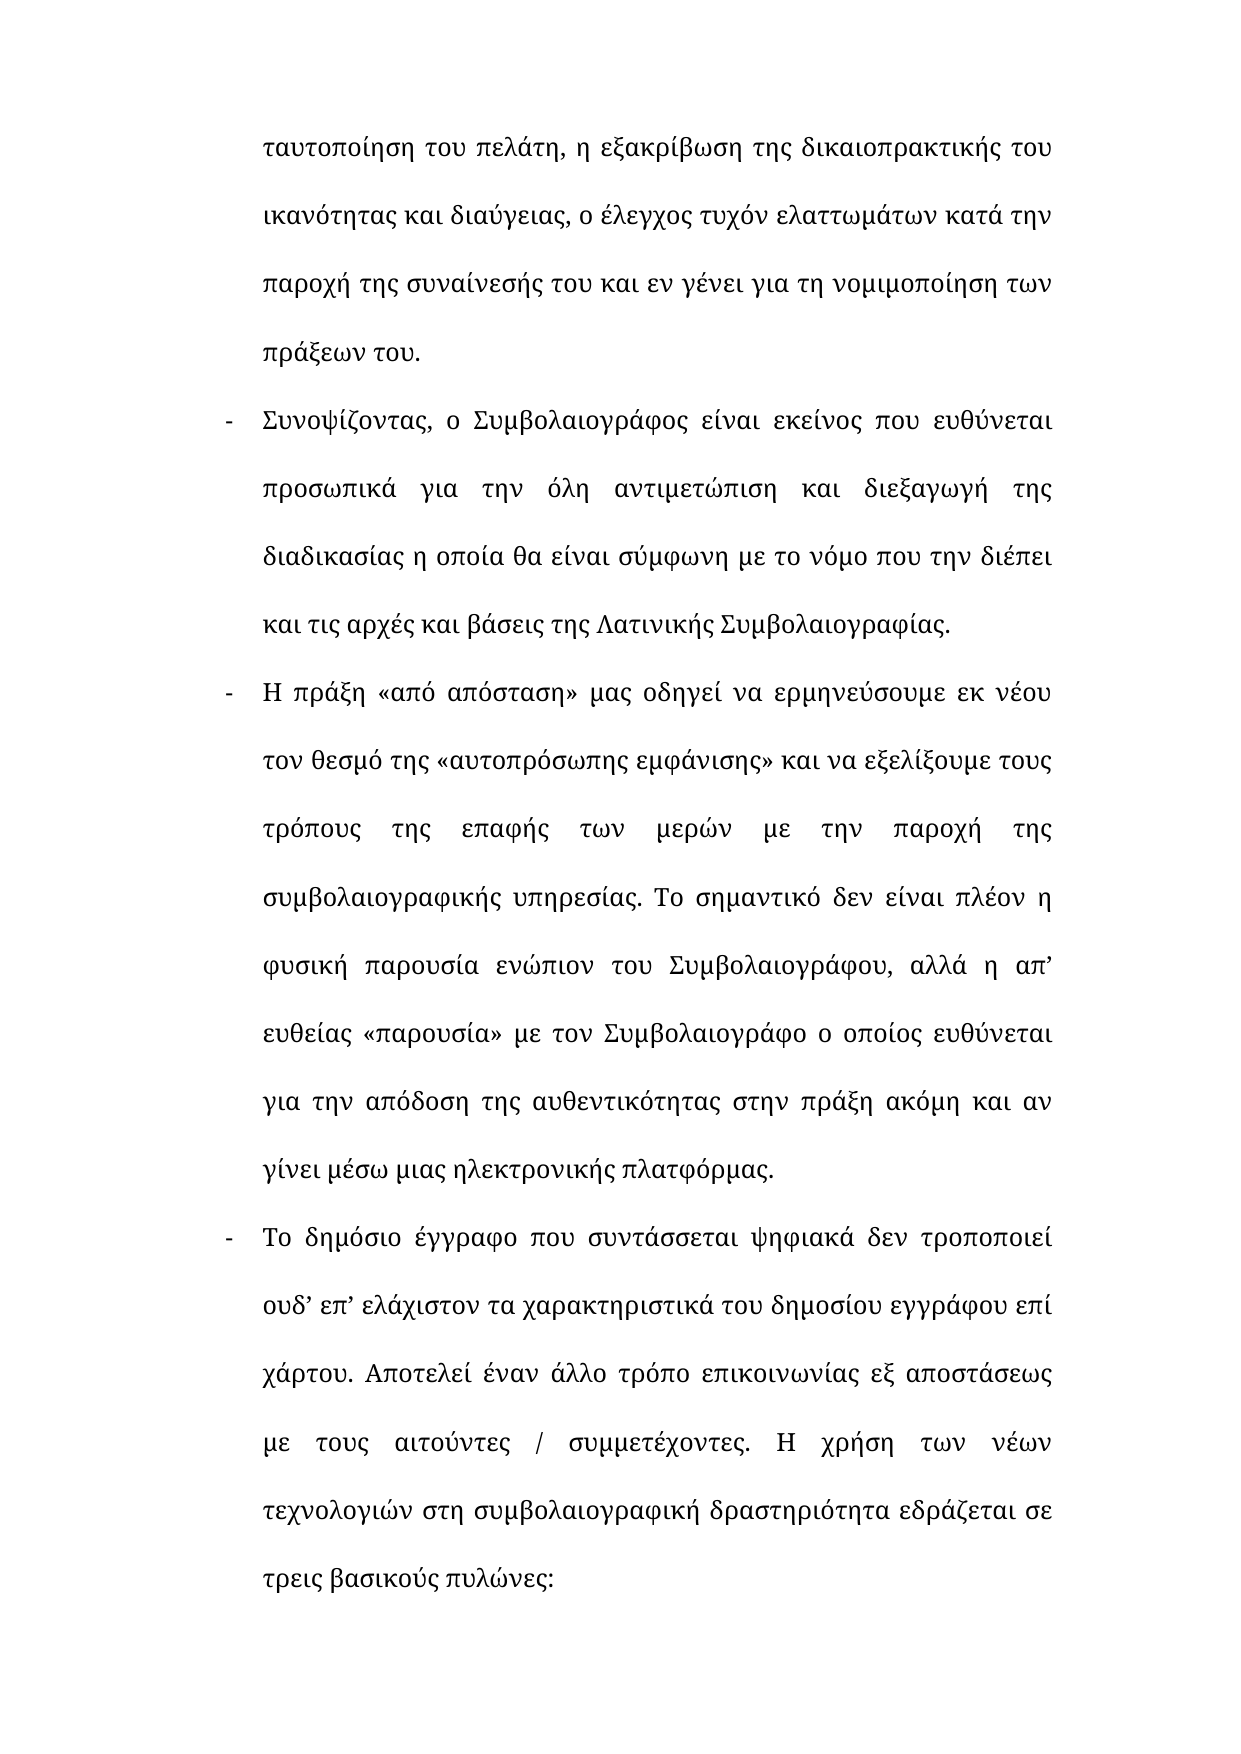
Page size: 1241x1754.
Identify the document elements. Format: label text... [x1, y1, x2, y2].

list Το δημόσιο έγγραφο που συντάσσεται ψηφιακά δεν τροποποιεί ουδ’ επ’ ελάχιστον τα χαρακτηριστικά του δημοσίου εγγράφου επί χάρτου. Αποτελεί έναν άλλο τρόπο επικοινωνίας εξ αποστάσεως με τους αιτούντες / συμμετέχοντες. Η χρήση των νέων τεχνολογιών στη συμβολαιογραφική δραστηριότητα εδράζεται σε τρεις βασικούς πυλώνες: [225, 1220, 1053, 1594]
list Η πράξη «από απόσταση» μας οδηγεί να ερμηνεύσουμε εκ νέου τον θεσμό της «αυτοπρόσωπης εμφάνισης» και να εξελίξουμε τους τρόπους της επαφής των μερών με την παροχή της συμβολαιογραφικής υπηρεσίας. Το σημαντικό δεν είναι πλέον η φυσική παρουσία ενώπιον του Συμβολαιογράφου, αλλά η απ’ ευθείας «παρουσία» με τον Συμβολαιογράφο ο οποίος ευθύνεται για την απόδοση της αυθεντικότητας στην πράξη ακόμη και αν γίνει μέσω μιας ηλεκτρονικής πλατφόρμας. [225, 675, 1053, 1186]
list Συνοψίζοντας, ο Συμβολαιογράφος είναι εκείνος που ευθύνεται προσωπικά για την όλη αντιμετώπιση και διεξαγωγή της διαδικασίας η οποία θα είναι σύμφωνη με το νόμο που την διέπει και τις αρχές και βάσεις της Λατινικής Συμβολαιογραφίας. [225, 402, 1053, 641]
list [225, 130, 1053, 368]
